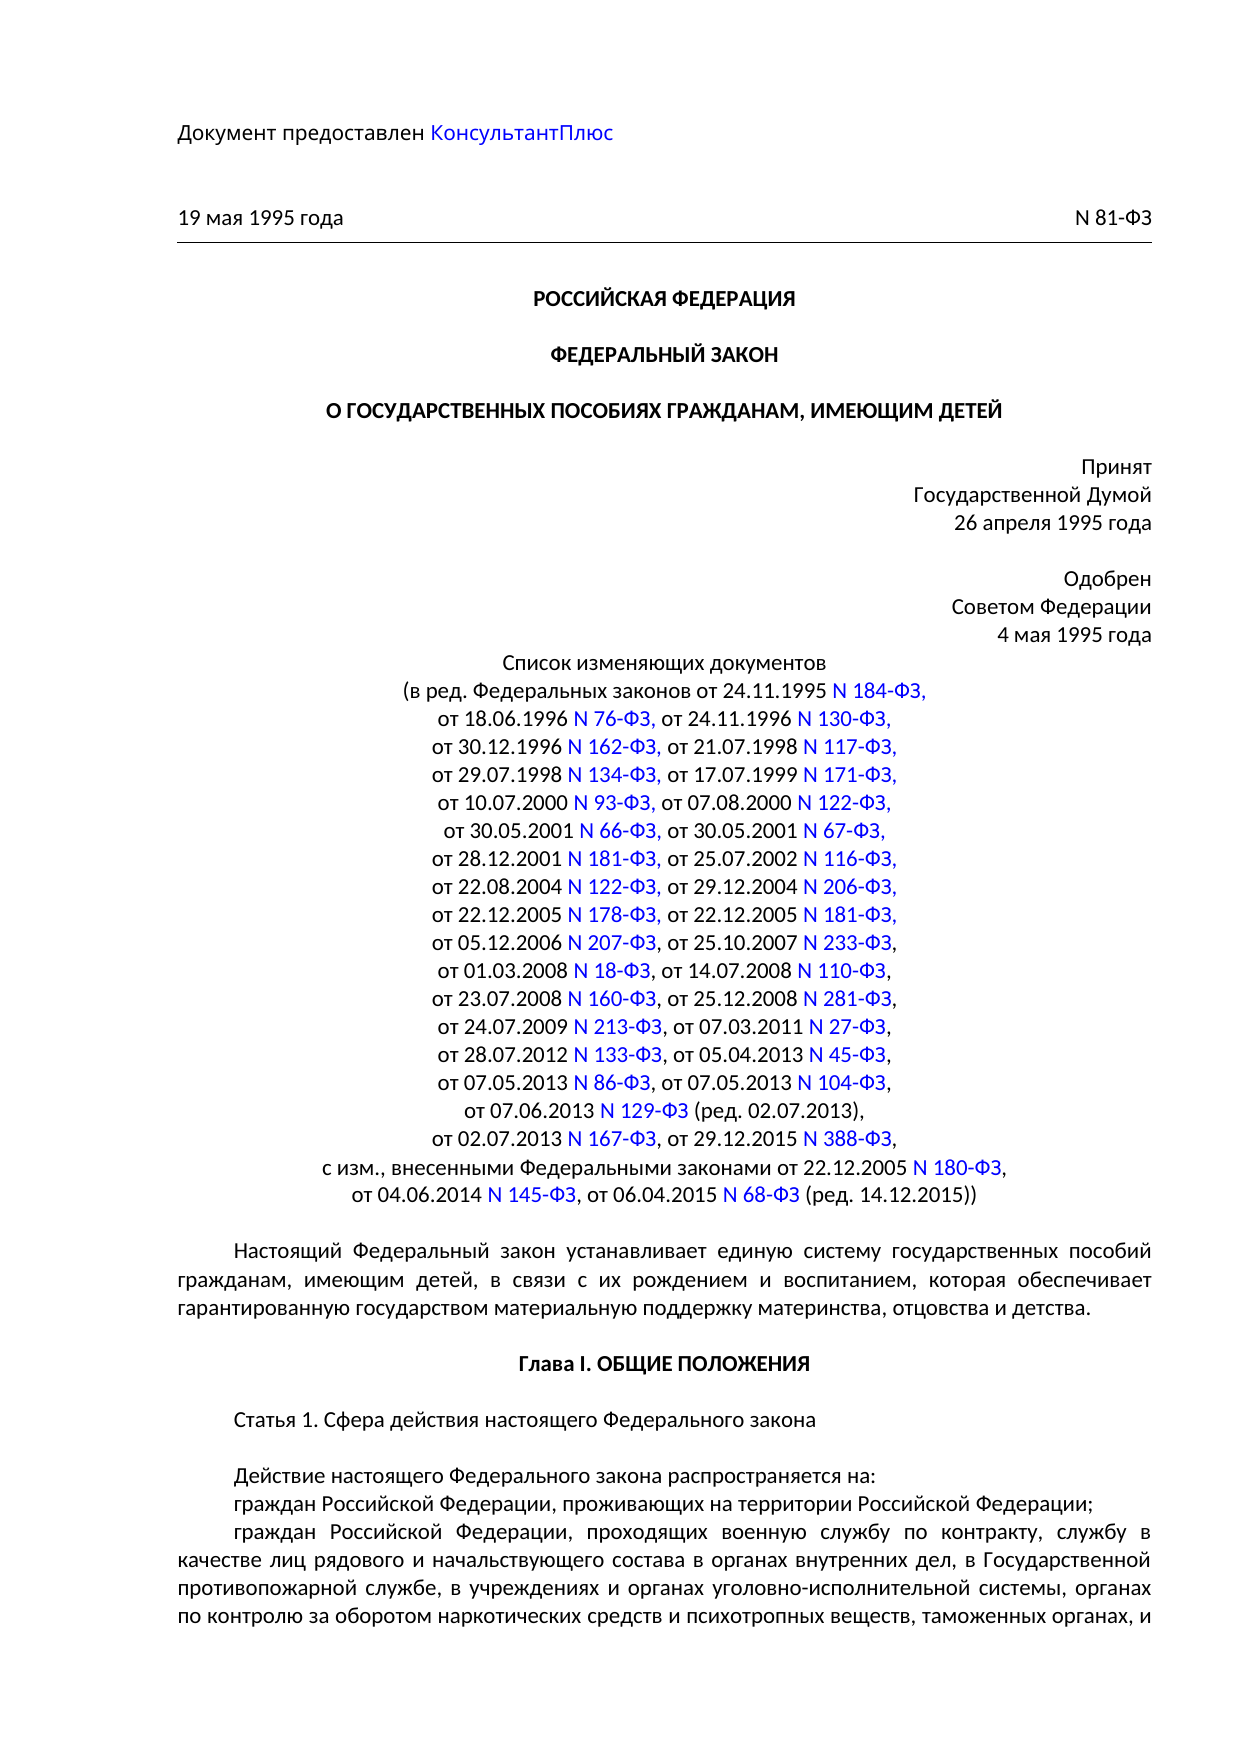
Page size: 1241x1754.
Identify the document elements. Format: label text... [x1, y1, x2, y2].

text от 28.12.2001 N 181-ФЗ, от 25.07.2002 N 116-ФЗ, [177, 844, 1152, 872]
table_header 19 мая 1995 года [177, 203, 664, 231]
title РОССИЙСКАЯ ФЕДЕРАЦИЯ [177, 284, 1152, 312]
text Государственной Думой [177, 480, 1152, 508]
text Принят [177, 452, 1152, 480]
text от 05.12.2006 N 207-ФЗ, от 25.10.2007 N 233-ФЗ, [177, 928, 1152, 956]
text 26 апреля 1995 года [177, 508, 1152, 536]
text от 07.05.2013 N 86-ФЗ, от 07.05.2013 N 104-ФЗ, [177, 1068, 1152, 1097]
text от 30.12.1996 N 162-ФЗ, от 21.07.1998 N 117-ФЗ, [177, 732, 1152, 760]
text от 23.07.2008 N 160-ФЗ, от 25.12.2008 N 281-ФЗ, [177, 984, 1152, 1012]
text от 28.07.2012 N 133-ФЗ, от 05.04.2013 N 45-ФЗ, [177, 1041, 1152, 1068]
text Настоящий Федеральный закон устанавливает единую систему государственных пособий гражданам, имеющим детей, в связи с их рождением и воспитанием, которая обеспечивает гарантированную государством материальную поддержку материнства, отцовства и детства. [177, 1237, 1152, 1321]
text Статья 1. Сфера действия настоящего Федерального закона [177, 1405, 1152, 1433]
text Советом Федерации [177, 592, 1152, 620]
text граждан Российской Федерации, проживающих на территории Российской Федерации; [177, 1489, 1152, 1517]
table_header N 81-ФЗ [664, 203, 1152, 231]
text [177, 1517, 1152, 1629]
title Глава I. ОБЩИЕ ПОЛОЖЕНИЯ [177, 1349, 1152, 1377]
text от 10.07.2000 N 93-ФЗ, от 07.08.2000 N 122-ФЗ, [177, 788, 1152, 816]
text от 01.03.2008 N 18-ФЗ, от 14.07.2008 N 110-ФЗ, [177, 956, 1152, 984]
text с изм., внесенными Федеральными законами от 22.12.2005 N 180-ФЗ, [177, 1153, 1152, 1181]
text от 24.07.2009 N 213-ФЗ, от 07.03.2011 N 27-ФЗ, [177, 1012, 1152, 1041]
text от 22.08.2004 N 122-ФЗ, от 29.12.2004 N 206-ФЗ, [177, 872, 1152, 900]
text от 29.07.1998 N 134-ФЗ, от 17.07.1999 N 171-ФЗ, [177, 760, 1152, 788]
text от 04.06.2014 N 145-ФЗ, от 06.04.2015 N 68-ФЗ (ред. 14.12.2015)) [177, 1181, 1152, 1209]
text (в ред. Федеральных законов от 24.11.1995 N 184-ФЗ, [177, 676, 1152, 704]
text Действие настоящего Федерального закона распространяется на: [177, 1461, 1152, 1489]
text от 07.06.2013 N 129-ФЗ (ред. 02.07.2013), [177, 1097, 1152, 1124]
text Одобрен [177, 564, 1152, 592]
text от 30.05.2001 N 66-ФЗ, от 30.05.2001 N 67-ФЗ, [177, 816, 1152, 844]
text Список изменяющих документов [177, 648, 1152, 676]
title Документ предоставлен КонсультантПлюс [177, 118, 1152, 175]
text 4 мая 1995 года [177, 620, 1152, 648]
title О ГОСУДАРСТВЕННЫХ ПОСОБИЯХ ГРАЖДАНАМ, ИМЕЮЩИМ ДЕТЕЙ [177, 396, 1152, 424]
title ФЕДЕРАЛЬНЫЙ ЗАКОН [177, 340, 1152, 368]
text от 18.06.1996 N 76-ФЗ, от 24.11.1996 N 130-ФЗ, [177, 704, 1152, 732]
text от 22.12.2005 N 178-ФЗ, от 22.12.2005 N 181-ФЗ, [177, 900, 1152, 928]
text от 02.07.2013 N 167-ФЗ, от 29.12.2015 N 388-ФЗ, [177, 1124, 1152, 1153]
